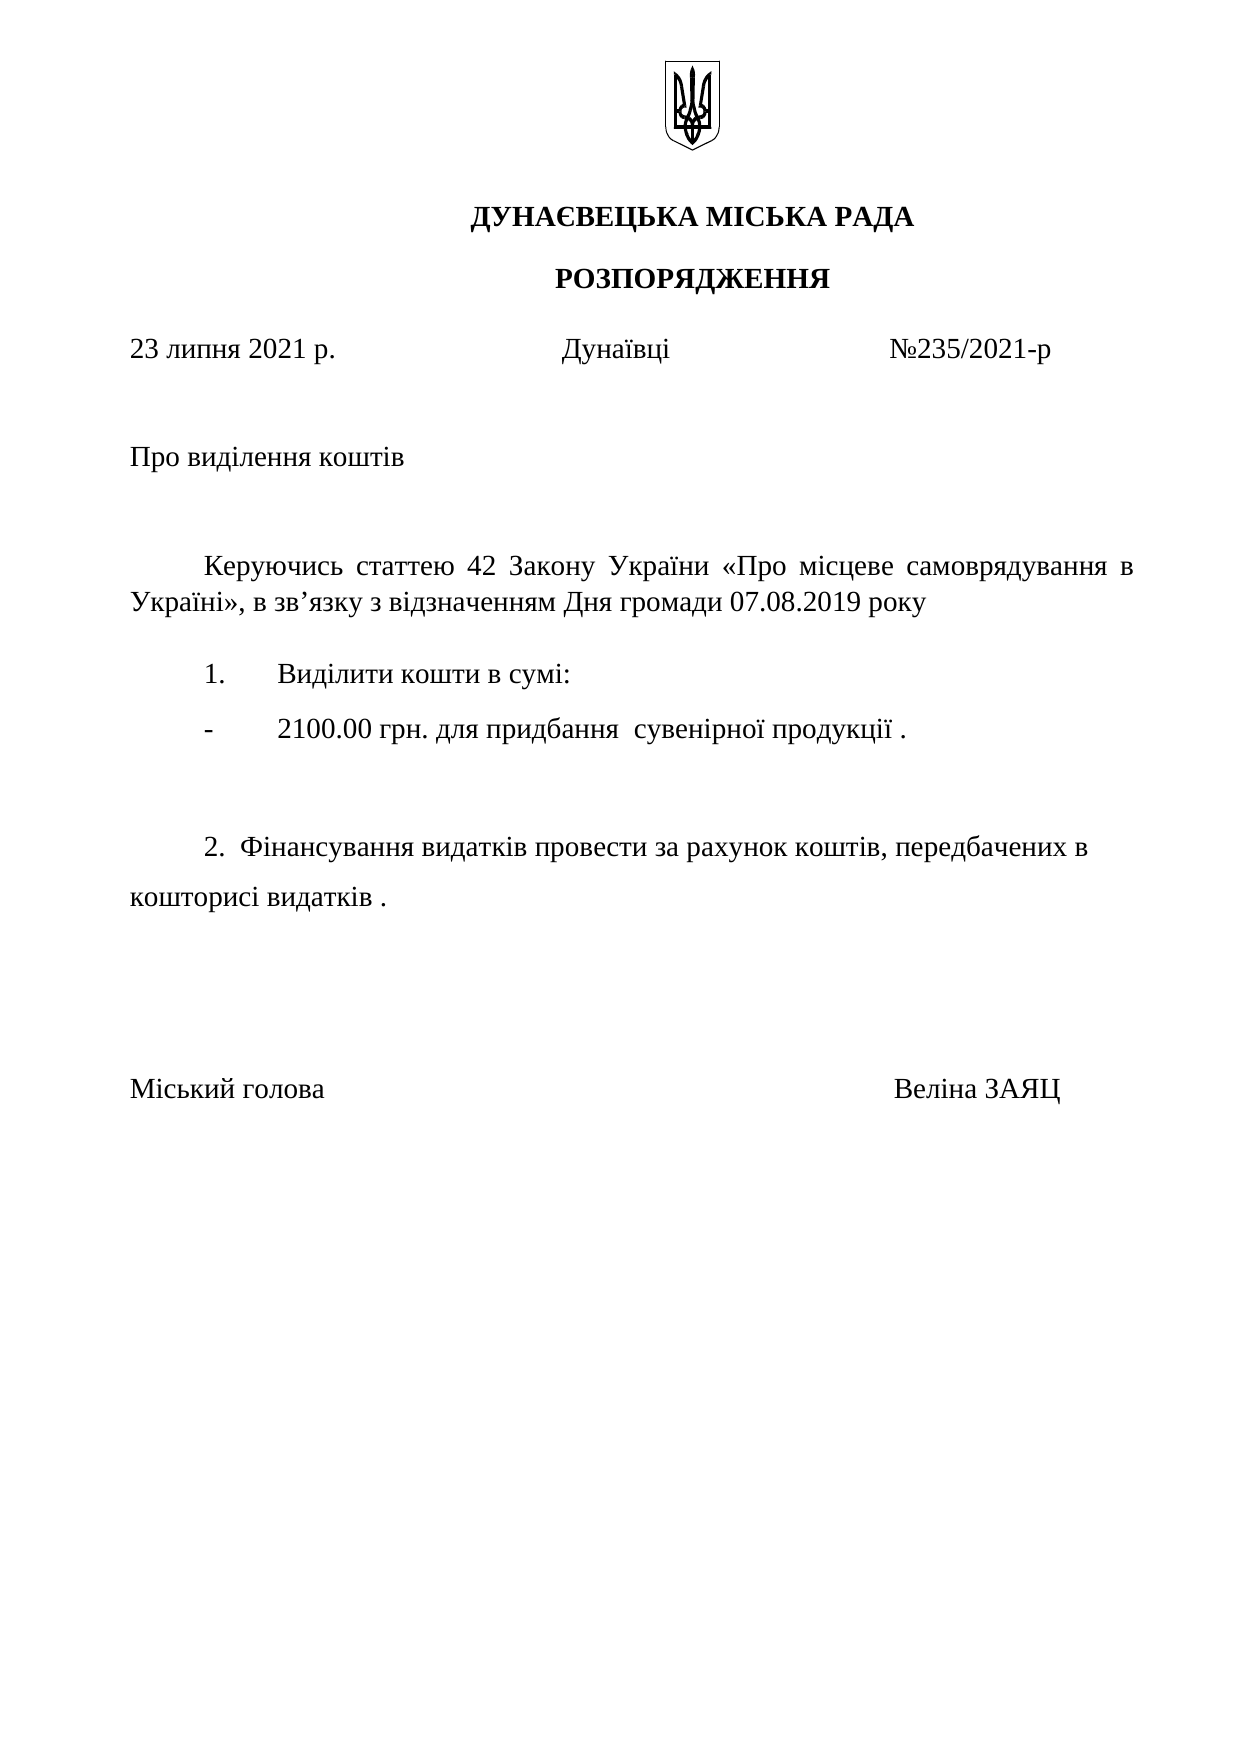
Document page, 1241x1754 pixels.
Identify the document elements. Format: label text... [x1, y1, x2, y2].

text Керуючись статтею 42 Закону України «Про місцеве самоврядування в Україні», в зв’язку з відзначенням Дня громади 07.08.2019 року [129, 548, 1134, 617]
text 23 липня 2021 р. Дунаївці №235/2021-р [129, 331, 1240, 364]
list 2100.00 грн. для придбання сувенірної продукції . [129, 711, 1134, 745]
text ДУНАЄВЕЦЬКА МІСЬКА РАДА [129, 199, 1240, 232]
list Виділити кошти в сумі: [129, 656, 1134, 690]
text Міський голова Веліна ЗАЯЦ [129, 1072, 1240, 1105]
text Про виділення коштів [129, 439, 1134, 473]
text 2. Фінансування видатків провести за рахунок коштів, передбачених в кошторисі видатків . [129, 829, 1134, 913]
text РОЗПОРЯДЖЕННЯ [129, 261, 1240, 295]
